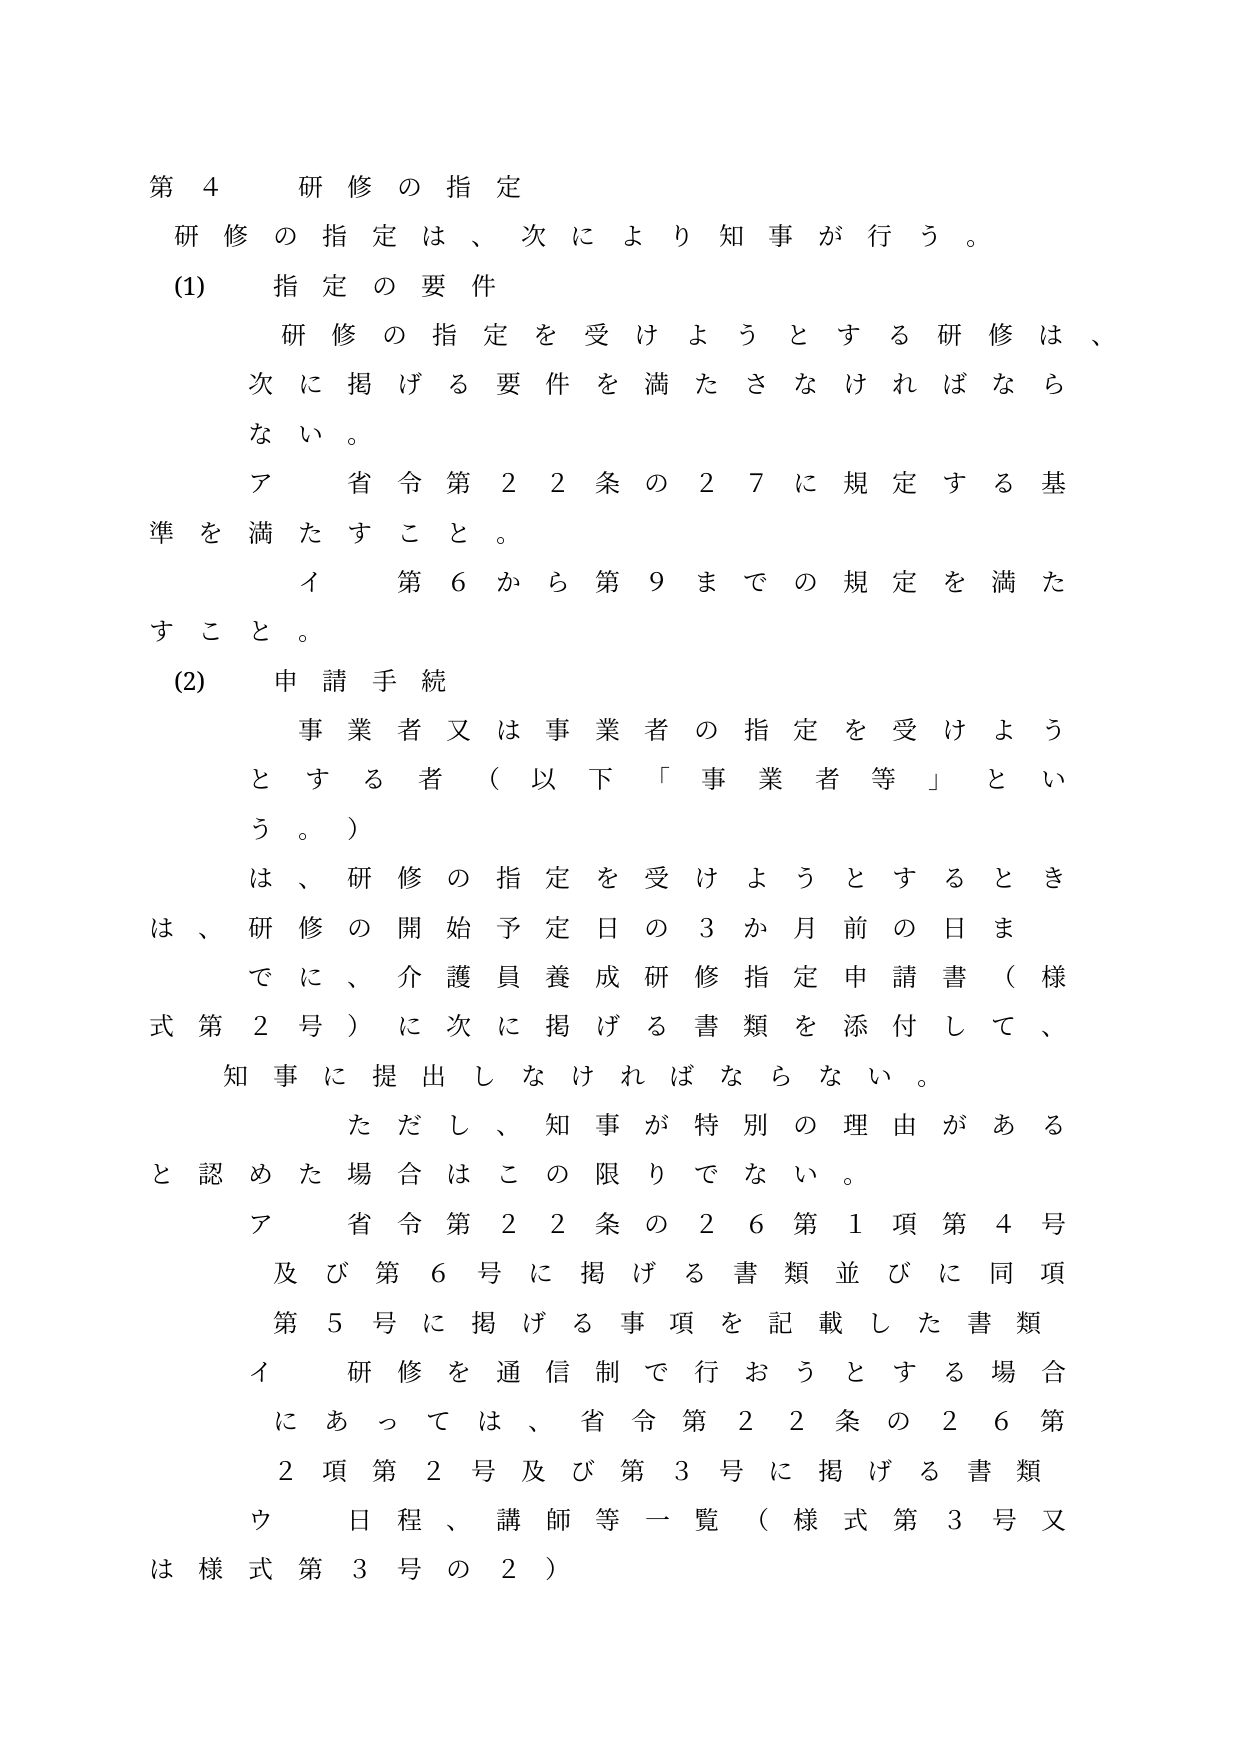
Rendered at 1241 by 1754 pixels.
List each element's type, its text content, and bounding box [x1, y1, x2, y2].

text イ 研修を通信制で行おうとする場合にあっては、省令第２２条の２６第２項第２号及び第３号に掲げる書類 [149, 1346, 1091, 1494]
text ウ 日程、講師等一覧（様式第３号又は様式第３号の２） [149, 1494, 1091, 1593]
text は、研修の指定を受けようとするときは、研修の開始予定日の３か月前の日ま [149, 852, 1091, 951]
text (2) 申請手続 [149, 655, 1091, 704]
text ア 省令第２２条の２７に規定する基準を満たすこと。 [149, 457, 1091, 556]
text 第４ 研修の指定 [149, 161, 1091, 210]
text 知事に提出しなければならない。 [149, 1050, 1091, 1099]
text 事業者又は事業者の指定を受けようとする者（以下「事業者等」という。） [149, 704, 1091, 852]
text でに、介護員養成研修指定申請書（様式第２号）に次に掲げる書類を添付して、 [149, 951, 1091, 1050]
text ただし、知事が特別の理由があると認めた場合はこの限りでない。 [149, 1099, 1091, 1198]
text イ 第６から第９までの規定を満たすこと。 [149, 556, 1091, 655]
text (1) 指定の要件 [149, 260, 1091, 309]
text 研修の指定を受けようとする研修は、次に掲げる要件を満たさなければならない。 [149, 309, 1091, 457]
text 研修の指定は、次により知事が行う。 [149, 210, 1091, 260]
text ア 省令第２２条の２６第１項第４号及び第６号に掲げる書類並びに同項第５号に掲げる事項を記載した書類 [149, 1198, 1091, 1346]
